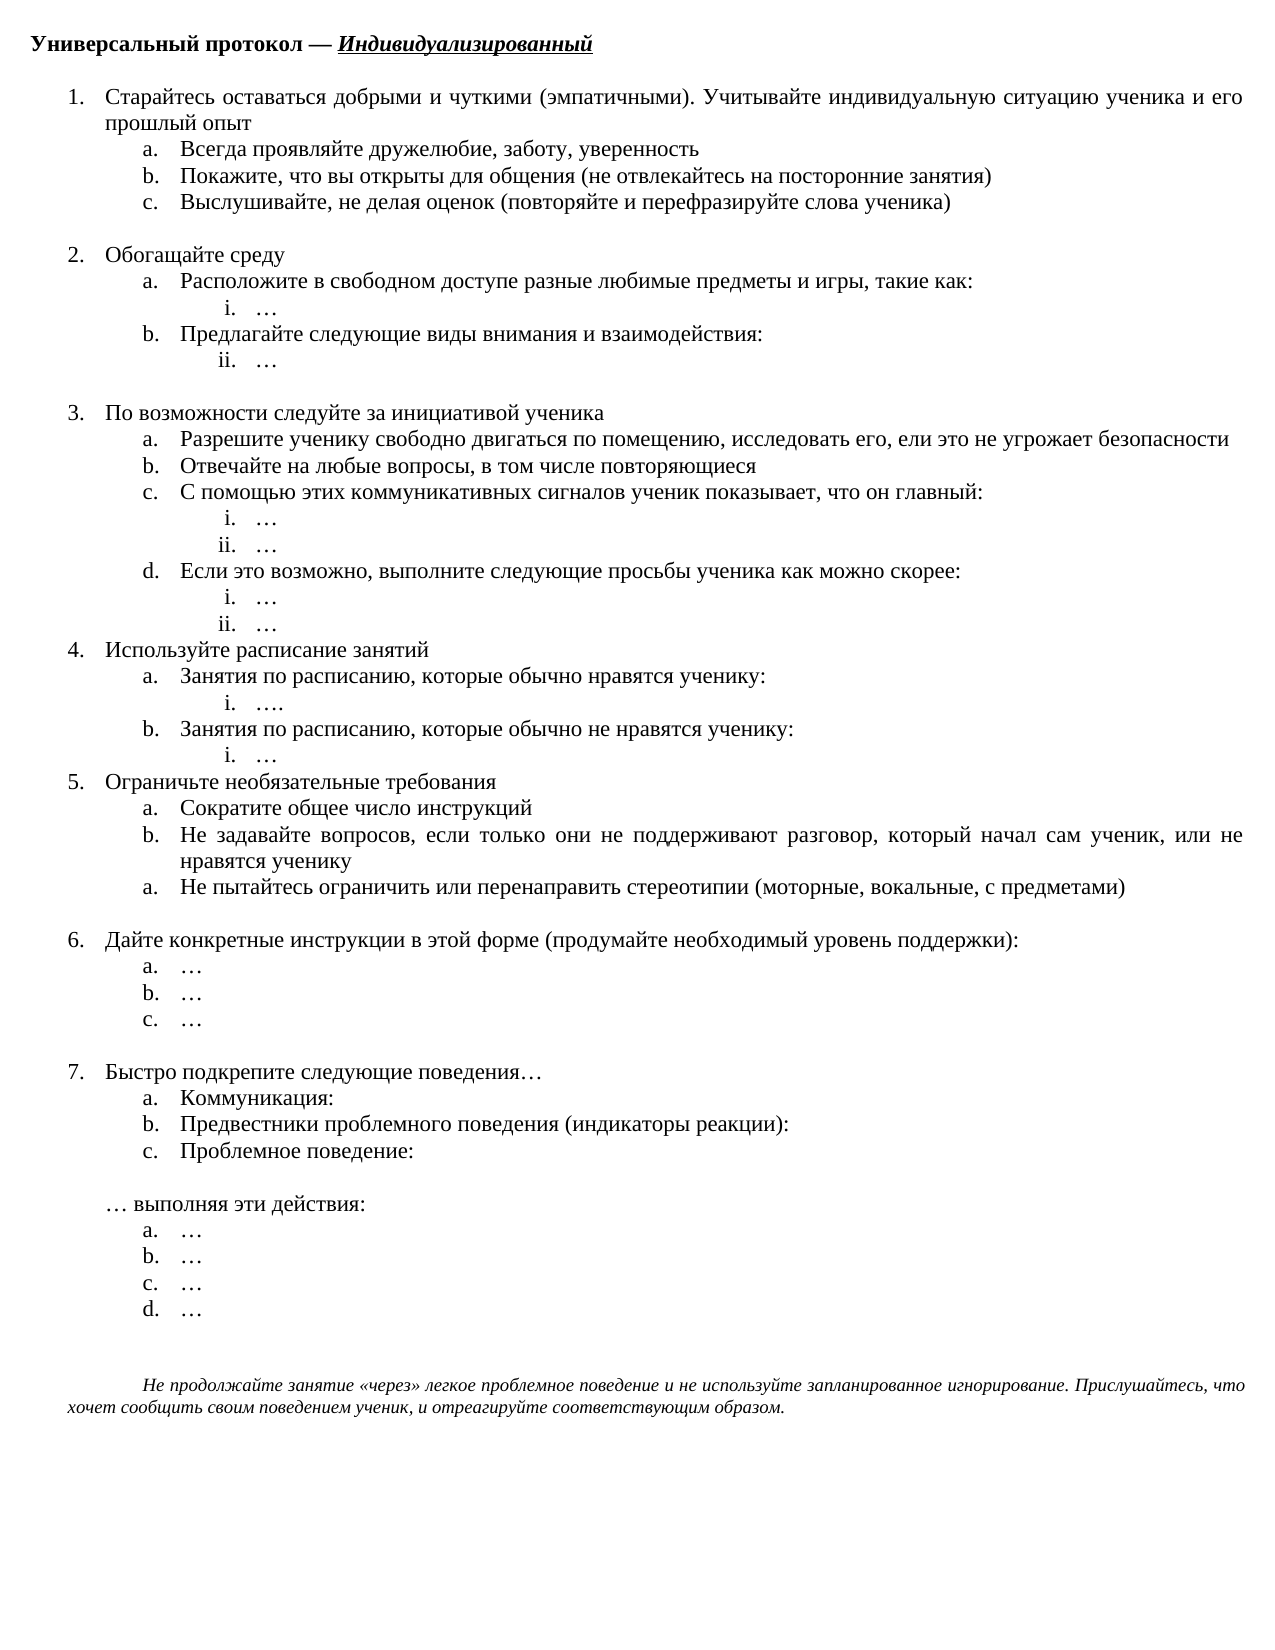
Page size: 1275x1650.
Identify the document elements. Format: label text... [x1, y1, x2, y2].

list Разрешите ученику свободно двигаться по помещению, исследовать его, ели это не угрожает безопасности [142, 425, 1245, 452]
text Не продолжайте занятие «через» легкое проблемное поведение и не используйте запланированное игнорирование. Прислушайтесь, что хочет сообщить своим поведением ученик, и отреагируйте соответствующим образом. [67, 1374, 1249, 1417]
list Всегда проявляйте дружелюбие, заботу, уверенность [142, 135, 1245, 162]
list Покажите, что вы открыты для общения (не отвлекайтесь на посторонние занятия) [142, 162, 1245, 188]
list … [236, 293, 1245, 320]
list … [142, 1216, 1245, 1242]
list Быстро подкрепите следующие поведения… [67, 1058, 1245, 1084]
text Универсальный протокол — Индивидуализированный [30, 30, 1245, 56]
list Используйте расписание занятий [67, 636, 1245, 662]
list … [142, 1295, 1245, 1321]
list Выслушивайте, не делая оценок (повторяйте и перефразируйте слова ученика) [142, 188, 1245, 214]
list … [236, 504, 1245, 531]
list … [236, 610, 1245, 636]
list Занятия по расписанию, которые обычно не нравятся ученику: [142, 715, 1245, 742]
list Не задавайте вопросов, если только они не поддерживают разговор, который начал сам ученик, или не нравятся ученику [142, 821, 1245, 873]
list С помощью этих коммуникативных сигналов ученик показывает, что он главный: [142, 478, 1245, 504]
list Обогащайте среду [67, 241, 1245, 267]
list Занятия по расписанию, которые обычно нравятся ученику: [142, 662, 1245, 689]
list … [236, 583, 1245, 610]
list Ограничьте необязательные требования [67, 768, 1245, 794]
list Сократите общее число инструкций [142, 794, 1245, 821]
list Коммуникация: [142, 1084, 1245, 1111]
list … [236, 742, 1245, 768]
list … [142, 1005, 1245, 1031]
list Если это возможно, выполните следующие просьбы ученика как можно скорее: [142, 557, 1245, 583]
text … выполняя эти действия: [105, 1189, 1245, 1216]
list … [142, 1269, 1245, 1295]
list … [142, 1242, 1245, 1269]
list Предлагайте следующие виды внимания и взаимодействия: [142, 320, 1245, 346]
list … [236, 346, 1245, 373]
list Предвестники проблемного поведения (индикаторы реакции): [142, 1111, 1245, 1137]
list Расположите в свободном доступе разные любимые предметы и игры, такие как: [142, 267, 1245, 293]
list … [236, 531, 1245, 557]
list … [142, 952, 1245, 979]
list Отвечайте на любые вопросы, в том числе повторяющиеся [142, 452, 1245, 478]
list Дайте конкретные инструкции в этой форме (продумайте необходимый уровень поддержки): [67, 926, 1245, 952]
list …. [236, 689, 1245, 715]
list Проблемное поведение: [142, 1137, 1245, 1163]
list Старайтесь оставаться добрыми и чуткими (эмпатичными). Учитывайте индивидуальную ситуацию ученика и его прошлый опыт [67, 83, 1245, 135]
list По возможности следуйте за инициативой ученика [67, 399, 1245, 425]
list Не пытайтесь ограничить или перенаправить стереотипии (моторные, вокальные, с предметами) [142, 873, 1245, 900]
list … [142, 979, 1245, 1005]
